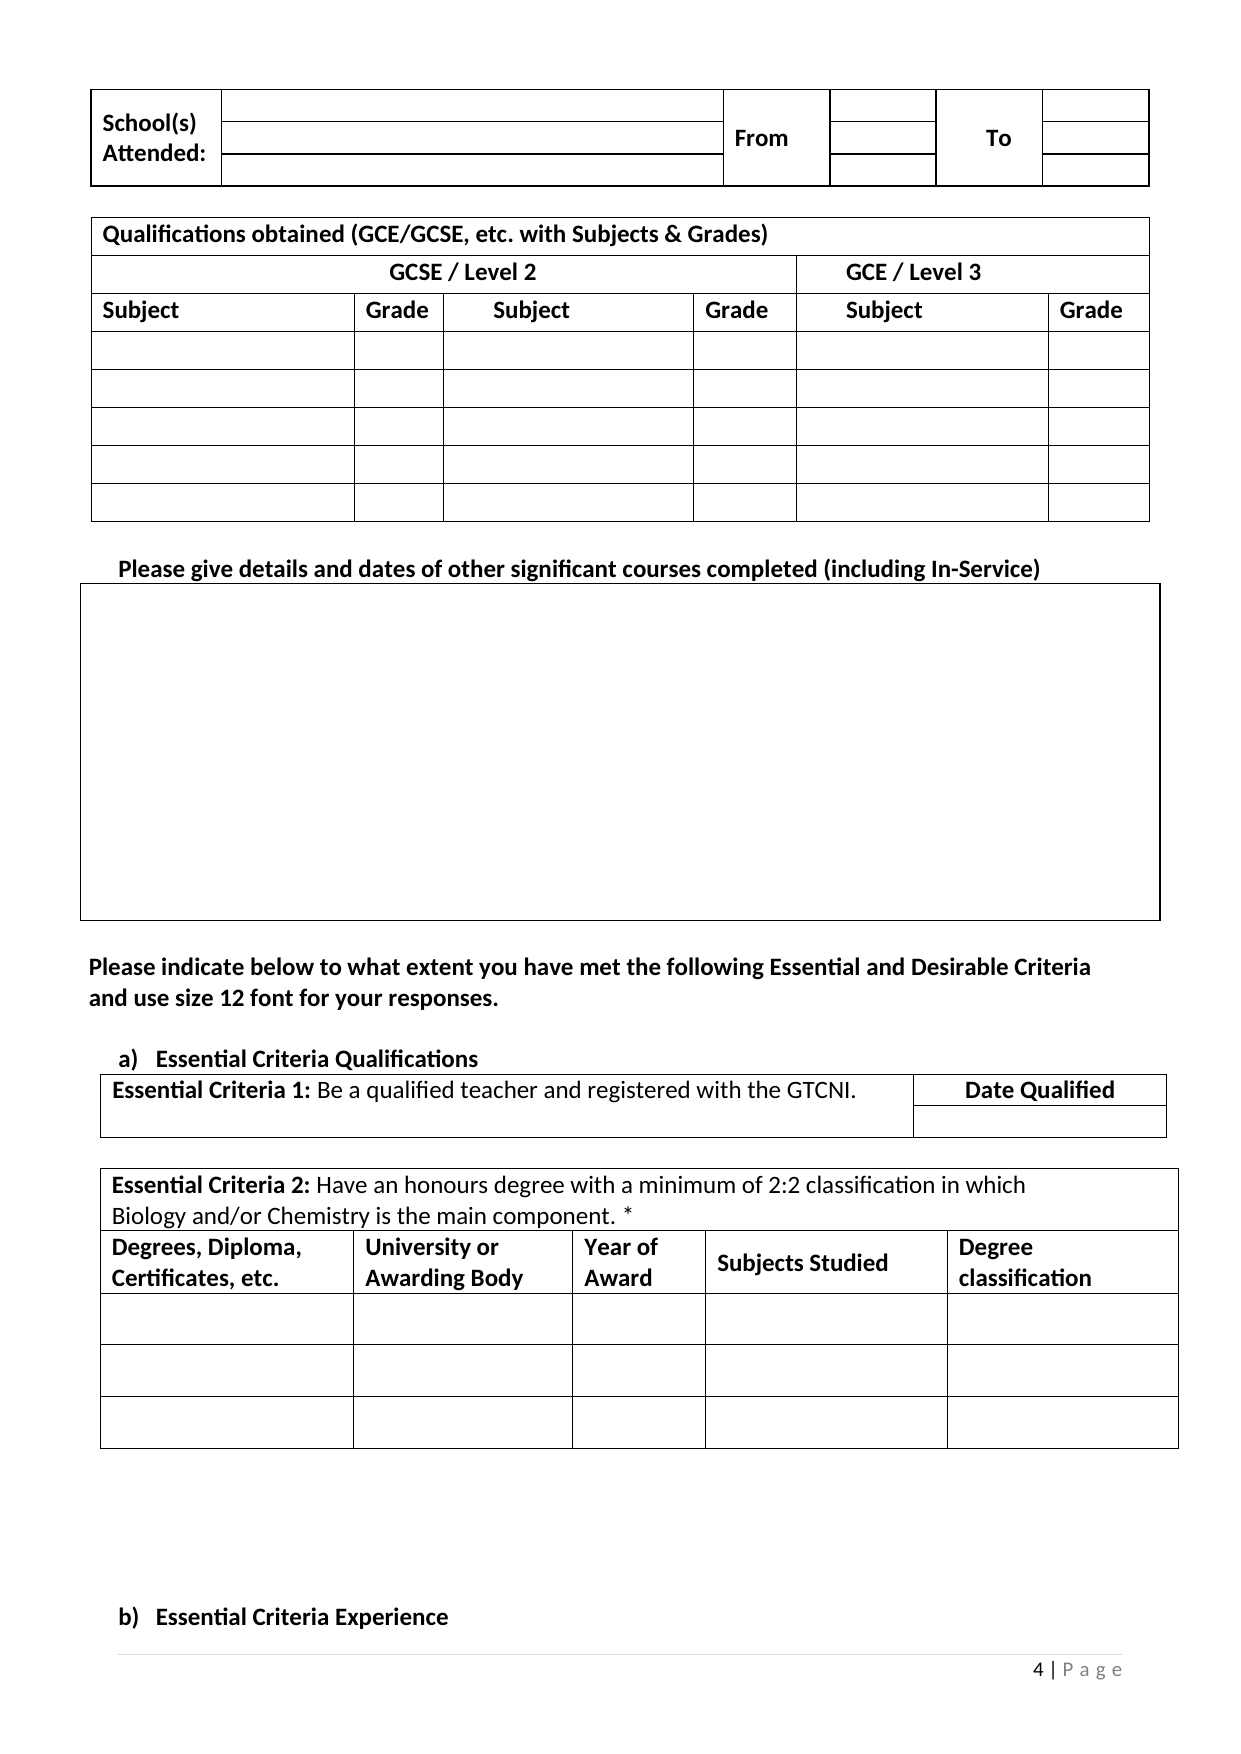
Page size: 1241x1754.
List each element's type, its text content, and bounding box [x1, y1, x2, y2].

table_cell [92, 484, 354, 521]
table_cell Degrees, Diploma, Certificates, etc. [101, 1231, 353, 1292]
table_header Date Qualified [914, 1075, 1166, 1105]
table_cell [706, 1294, 947, 1344]
table_cell [355, 332, 443, 369]
table_cell [1043, 122, 1148, 153]
table_header Qualifications obtained (GCE/GCSE, etc. with Subjects & Grades) [92, 218, 1149, 255]
table_header From [724, 90, 829, 185]
table_cell [355, 408, 443, 445]
table_cell [1049, 332, 1149, 369]
table_cell Grade [1049, 294, 1149, 331]
table_cell [444, 370, 693, 407]
table_cell [444, 332, 693, 369]
table_header [831, 90, 935, 121]
table_cell [948, 1345, 1178, 1396]
table_cell [355, 484, 443, 521]
table_cell [92, 446, 354, 483]
text Please give details and dates of other significant courses completed (including In-Service) [118, 553, 1122, 583]
table_cell [101, 1397, 353, 1447]
table_cell [355, 446, 443, 483]
table_cell University or Awarding Body [354, 1231, 572, 1292]
table_cell [797, 408, 1048, 445]
table_cell [573, 1294, 705, 1344]
table_cell Degree classification [948, 1231, 1178, 1292]
table_cell [444, 446, 693, 483]
table_cell [797, 484, 1048, 521]
table_cell [948, 1397, 1178, 1447]
table_cell [1049, 484, 1149, 521]
table_cell GCE / Level 3 [797, 256, 1149, 293]
table_cell [914, 1106, 1166, 1137]
table_cell [354, 1294, 572, 1344]
table_cell Subjects Studied [706, 1231, 947, 1292]
table_cell [797, 446, 1048, 483]
table_header [1043, 90, 1148, 121]
table_cell [797, 370, 1048, 407]
table_cell [222, 155, 723, 185]
table_cell Subject [444, 294, 693, 331]
table_cell [1049, 408, 1149, 445]
table_cell [355, 370, 443, 407]
table_cell [831, 122, 935, 153]
table_cell [92, 332, 354, 369]
table_cell [101, 1294, 353, 1344]
table_cell [694, 408, 796, 445]
table_cell [948, 1294, 1178, 1344]
table_header [81, 584, 1159, 920]
table_cell Grade [694, 294, 796, 331]
table_cell [573, 1397, 705, 1447]
text Please indicate below to what extent you have met the following Essential and Desirable Criteria and use size 12 font for your responses. [88, 952, 1122, 1013]
table_cell [1049, 370, 1149, 407]
table_header [222, 90, 723, 121]
table_cell Year of Award [573, 1231, 705, 1292]
table_cell [92, 408, 354, 445]
list Essential Criteria Qualifications [118, 1043, 1054, 1074]
table_header Essential Criteria 2: Have an honours degree with a minimum of 2:2 classification in which Biology and/or Chemistry is the main component. * [101, 1169, 1178, 1230]
table_header School(s)Attended: [92, 90, 221, 185]
table_cell [92, 370, 354, 407]
table_cell Grade [355, 294, 443, 331]
table_cell GCSE / Level 2 [92, 256, 796, 293]
table_cell [573, 1345, 705, 1396]
table_header Essential Criteria 1: Be a qualified teacher and registered with the GTCNI. [101, 1075, 913, 1137]
list Essential Criteria Experience [118, 1601, 1054, 1632]
table_header To [937, 90, 1042, 185]
table_cell [444, 408, 693, 445]
table_cell [694, 370, 796, 407]
table_cell [831, 155, 935, 185]
table_cell [706, 1397, 947, 1447]
table_cell Subject [797, 294, 1048, 331]
table_cell [694, 484, 796, 521]
table_cell [694, 332, 796, 369]
table_cell [354, 1345, 572, 1396]
table_cell [694, 446, 796, 483]
table_cell [444, 484, 693, 521]
table_cell [354, 1397, 572, 1447]
table_cell [1049, 446, 1149, 483]
table_cell [222, 122, 723, 153]
table_cell [1043, 155, 1148, 185]
table_cell [101, 1345, 353, 1396]
table_cell Subject [92, 294, 354, 331]
table_cell [797, 332, 1048, 369]
table_cell [706, 1345, 947, 1396]
